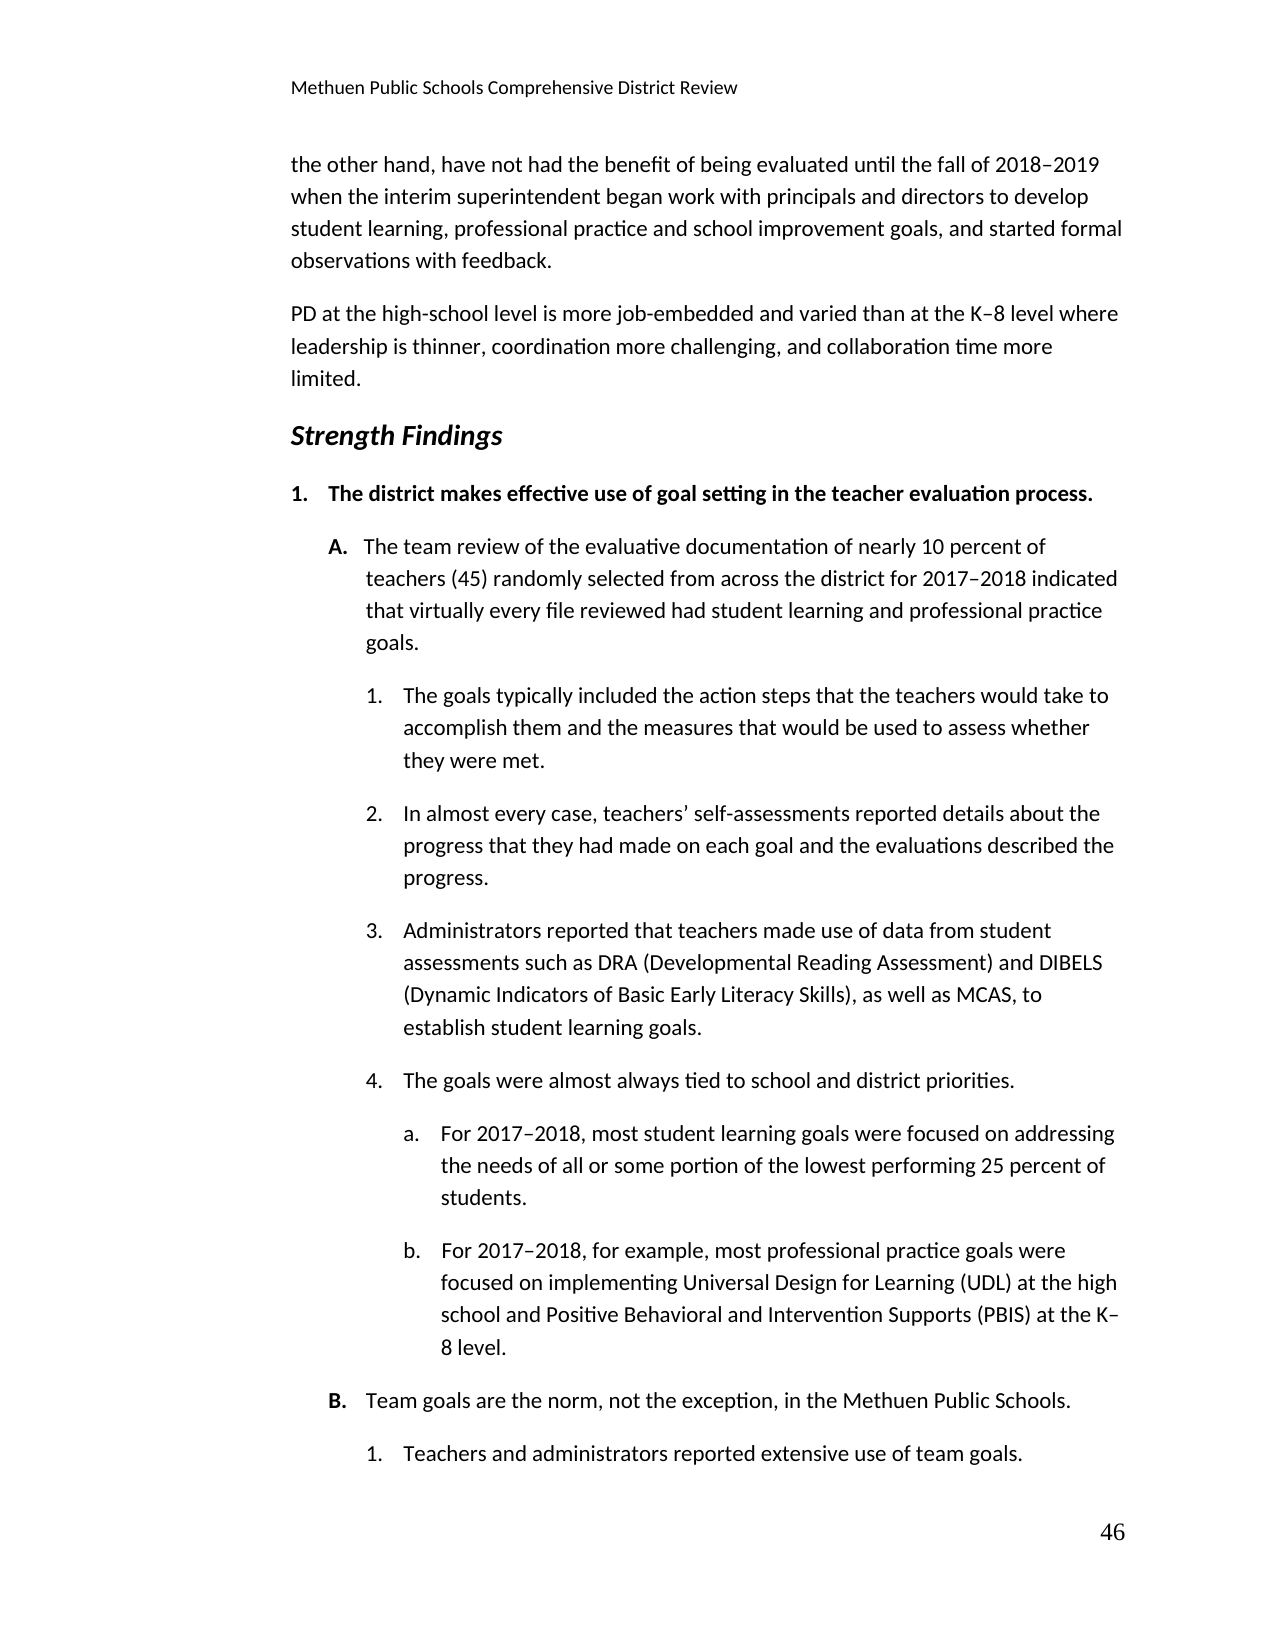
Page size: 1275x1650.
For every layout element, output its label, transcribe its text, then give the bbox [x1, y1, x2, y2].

text 1. The goals typically included the action steps that the teachers would take to accomplish them and the measures that would be used to assess whether they were met. [366, 681, 1125, 774]
text 4. The goals were almost always tied to school and district priorities. [366, 1066, 1125, 1094]
list 1. The district makes effective use of goal setting in the teacher evaluation process. [291, 479, 1125, 507]
text a. For 2017–2018, most student learning goals were focused on addressing the needs of all or some portion of the lowest performing 25 percent of students. [291, 1119, 1125, 1211]
text 2. In almost every case, teachers’ self-assessments reported details about the progress that they had made on each goal and the evaluations described the progress. [366, 799, 1125, 891]
list 1. Teachers and administrators reported extensive use of team goals. [366, 1439, 1125, 1467]
text b. For 2017–2018, for example, most professional practice goals were focused on implementing Universal Design for Learning (UDL) at the high school and Positive Behavioral and Intervention Supports (PBIS) at the K–8 level. [291, 1236, 1125, 1361]
text B. Team goals are the norm, not the exception, in the Methuen Public Schools. [328, 1386, 1125, 1414]
text A. The team review of the evaluative documentation of nearly 10 percent of teachers (45) randomly selected from across the district for 2017–2018 indicated that virtually every file reviewed had student learning and professional practice goals. [328, 532, 1125, 656]
text Strength Findings [291, 417, 1125, 453]
text 3. Administrators reported that teachers made use of data from student assessments such as DRA (Developmental Reading Assessment) and DIBELS (Dynamic Indicators of Basic Early Literacy Skills), as well as MCAS, to establish student learning goals. [366, 916, 1125, 1041]
text PD at the high-school level is more job-embedded and varied than at the K–8 level where leadership is thinner, coordination more challenging, and collaboration time more limited. [291, 299, 1125, 392]
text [291, 150, 1125, 274]
